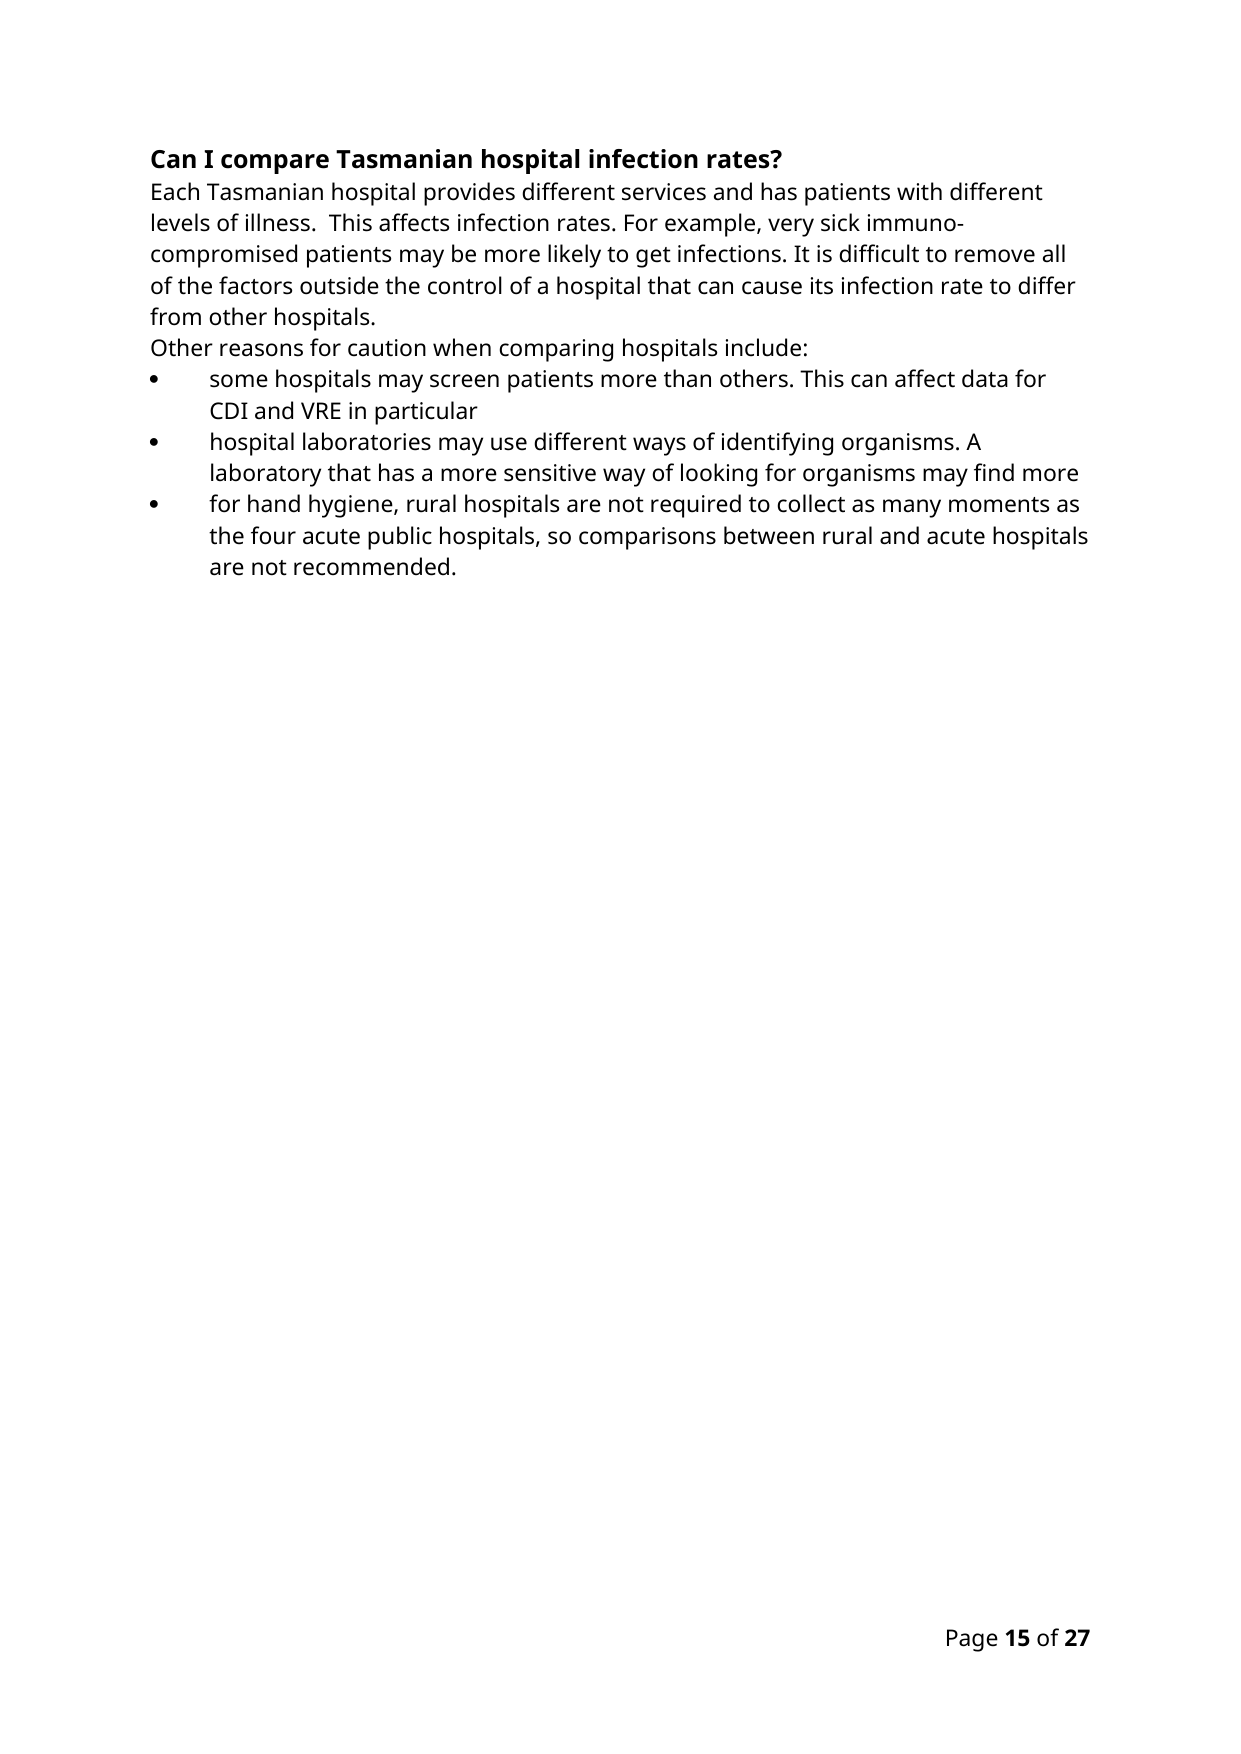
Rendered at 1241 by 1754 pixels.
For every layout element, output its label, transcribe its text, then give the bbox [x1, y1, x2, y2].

list hospital laboratories may use different ways of identifying organisms. A laboratory that has a more sensitive way of looking for organisms may find more [150, 426, 1090, 488]
text Other reasons for caution when comparing hospitals include: [150, 332, 1090, 363]
list some hospitals may screen patients more than others. This can affect data for CDI and VRE in particular [150, 363, 1090, 426]
text Can I compare Tasmanian hospital infection rates? [150, 142, 1090, 176]
text Each Tasmanian hospital provides different services and has patients with different levels of illness. This affects infection rates. For example, very sick immuno-compromised patients may be more likely to get infections. It is difficult to remove all of the factors outside the control of a hospital that can cause its infection rate to differ from other hospitals. [150, 176, 1090, 332]
list for hand hygiene, rural hospitals are not required to collect as many moments as the four acute public hospitals, so comparisons between rural and acute hospitals are not recommended. [150, 488, 1090, 582]
